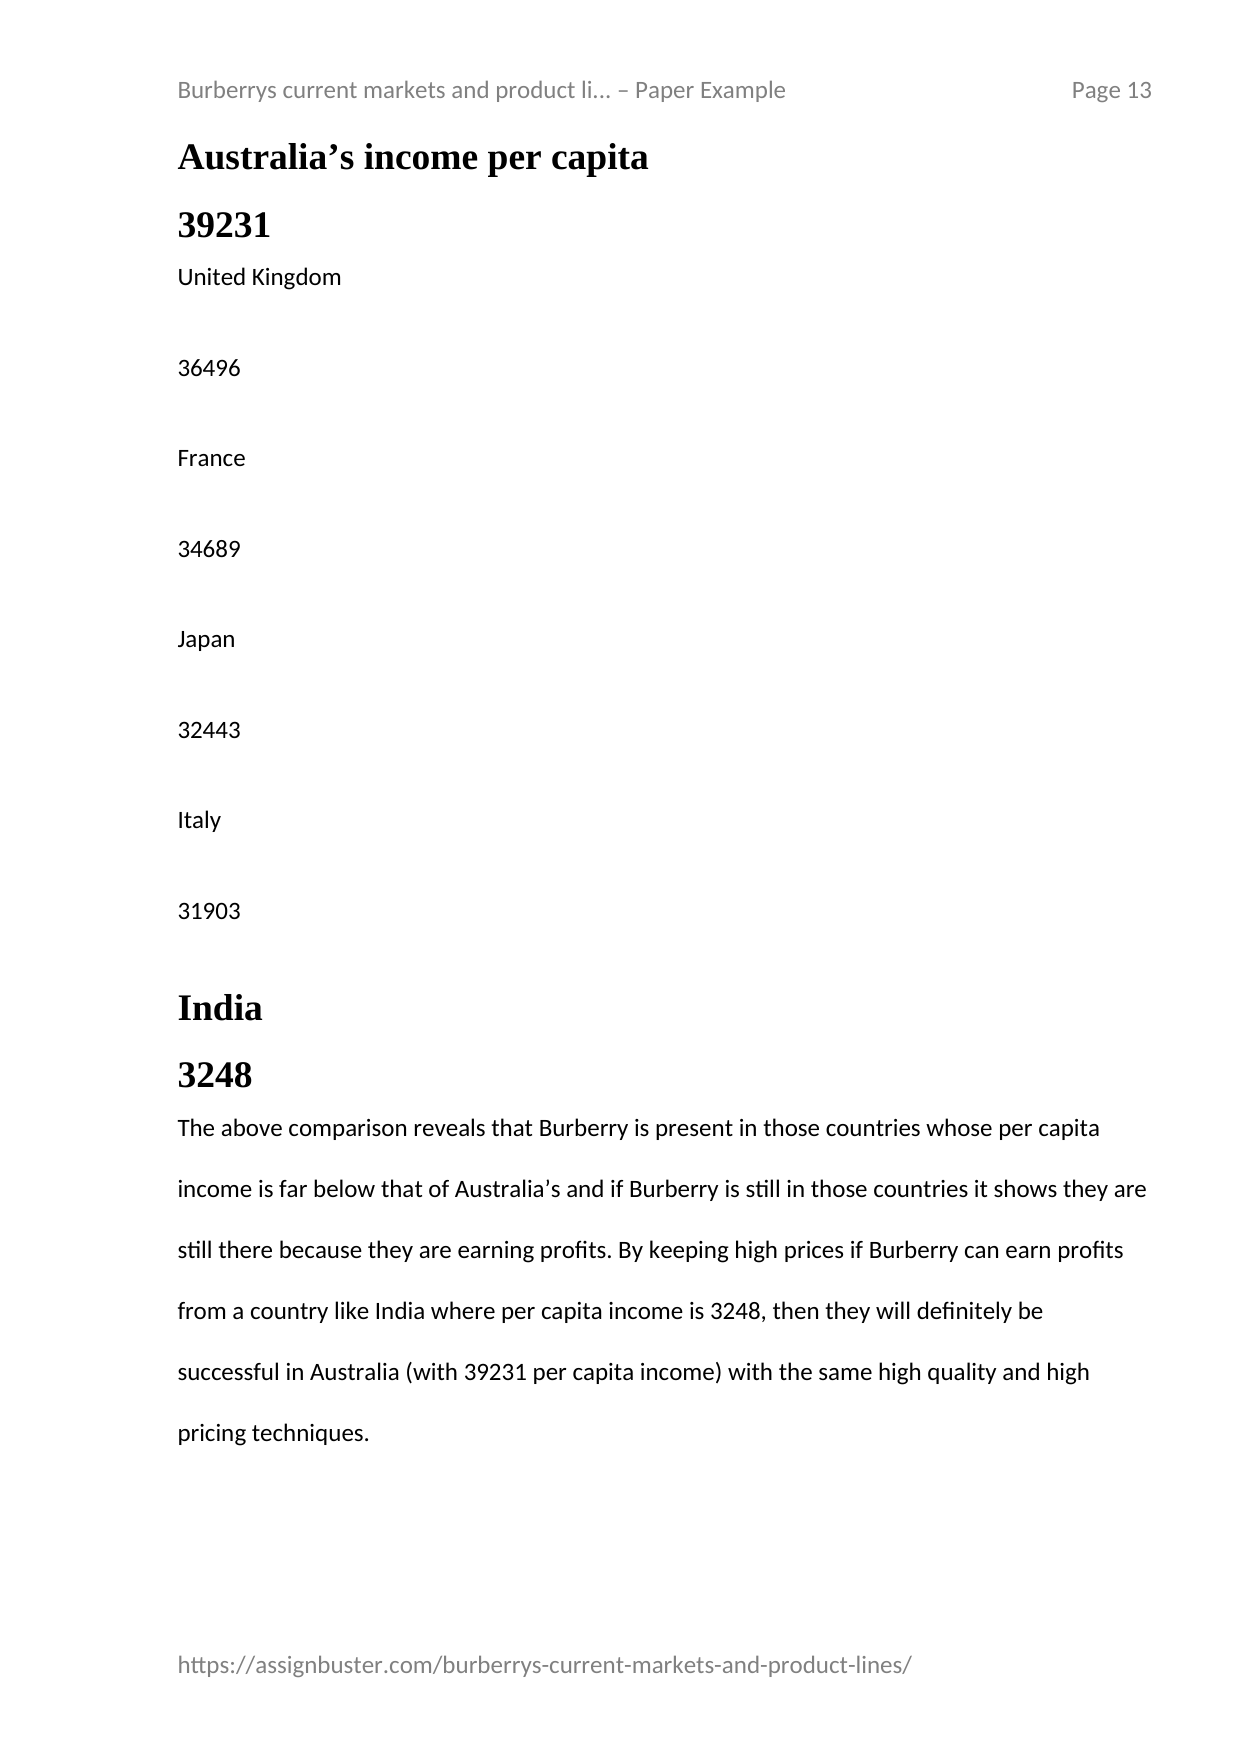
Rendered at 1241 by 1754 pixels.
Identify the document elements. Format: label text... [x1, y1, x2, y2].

text 34689 [177, 533, 1152, 563]
subtitle Australia’s income per capita [177, 135, 1152, 178]
text 31903 [177, 895, 1152, 925]
text Italy [177, 804, 1152, 835]
text France [177, 442, 1152, 473]
text 36496 [177, 352, 1152, 382]
subtitle 39231 [177, 202, 1152, 245]
text Japan [177, 623, 1152, 654]
text The above comparison reveals that Burberry is present in those countries whose per capita income is far below that of Australia’s and if Burberry is still in those countries it shows they are still there because they are earning profits. By keeping high prices if Burberry can earn profits from a country like India where per capita income is 3248, then they will definitely be successful in Australia (with 39231 per capita income) with the same high quality and high pricing techniques. [177, 1112, 1152, 1448]
subtitle India [177, 985, 1152, 1028]
subtitle 3248 [177, 1053, 1152, 1096]
text United Kingdom [177, 261, 1152, 292]
text 32443 [177, 714, 1152, 744]
